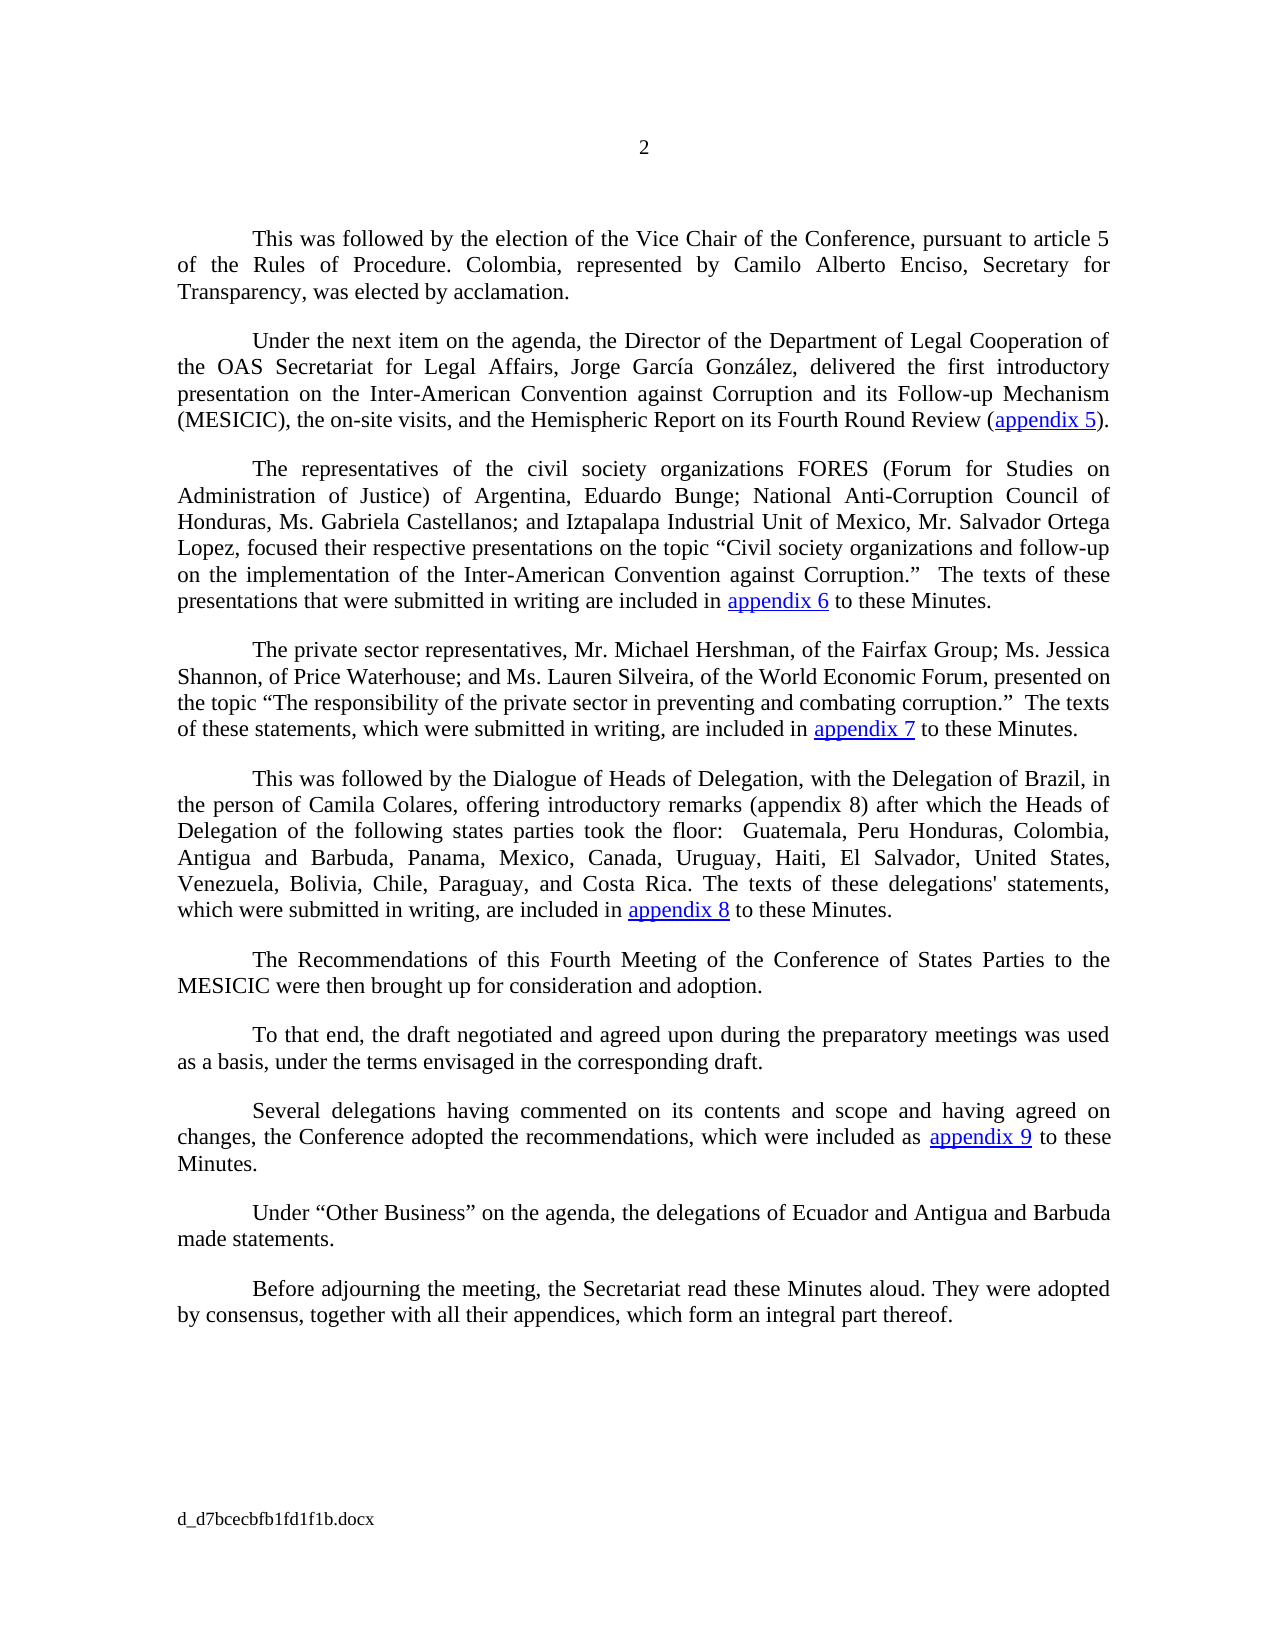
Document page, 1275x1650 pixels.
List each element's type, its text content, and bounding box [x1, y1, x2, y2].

text Under the next item on the agenda, the Director of the Department of Legal Cooperation of the OAS Secretariat for Legal Affairs, Jorge García González, delivered the first introductory presentation on the Inter-American Convention against Corruption and its Follow-up Mechanism (MESICIC), the on-site visits, and the Hemispheric Report on its Fourth Round Review (appendix 5). [177, 327, 1111, 432]
text This was followed by the Dialogue of Heads of Delegation, with the Delegation of Brazil, in the person of Camila Colares, offering introductory remarks (appendix 8) after which the Heads of Delegation of the following states parties took the floor: Guatemala, Peru Honduras, Colombia, Antigua and Barbuda, Panama, Mexico, Canada, Uruguay, Haiti, El Salvador, United States, Venezuela, Bolivia, Chile, Paraguay, and Costa Rica. The texts of these delegations' statements, which were submitted in writing, are included in appendix 8 to these Minutes. [177, 765, 1111, 923]
text The Recommendations of this Fourth Meeting of the Conference of States Parties to the MESICIC were then brought up for consideration and adoption. [177, 946, 1111, 998]
text Several delegations having commented on its contents and scope and having agreed on changes, the Conference adopted the recommendations, which were included as appendix 9 to these Minutes. [177, 1097, 1111, 1176]
text The representatives of the civil society organizations FORES (Forum for Studies on Administration of Justice) of Argentina, Eduardo Bunge; National Anti-Corruption Council of Honduras, Ms. Gabriela Castellanos; and Iztapalapa Industrial Unit of Mexico, Mr. Salvador Ortega Lopez, focused their respective presentations on the topic “Civil society organizations and follow-up on the implementation of the Inter-American Convention against Corruption.” The texts of these presentations that were submitted in writing are included in appendix 6 to these Minutes. [177, 455, 1111, 613]
text Under “Other Business” on the agenda, the delegations of Ecuador and Antigua and Barbuda made statements. [177, 1199, 1111, 1252]
text The private sector representatives, Mr. Michael Hershman, of the Fairfax Group; Ms. Jessica Shannon, of Price Waterhouse; and Ms. Lauren Silveira, of the World Economic Forum, presented on the topic “The responsibility of the private sector in preventing and combating corruption.” The texts of these statements, which were submitted in writing, are included in appendix 7 to these Minutes. [177, 636, 1111, 742]
text To that end, the draft negotiated and agreed upon during the preparatory meetings was used as a basis, under the terms envisaged in the corresponding draft. [177, 1021, 1111, 1074]
text Before adjourning the meeting, the Secretariat read these Minutes aloud. They were adopted by consensus, together with all their appendices, which form an integral part thereof. [177, 1274, 1111, 1327]
text This was followed by the election of the Vice Chair of the Conference, pursuant to article 5 of the Rules of Procedure. Colombia, represented by Camilo Alberto Enciso, Secretary for Transparency, was elected by acclamation. [177, 225, 1111, 304]
